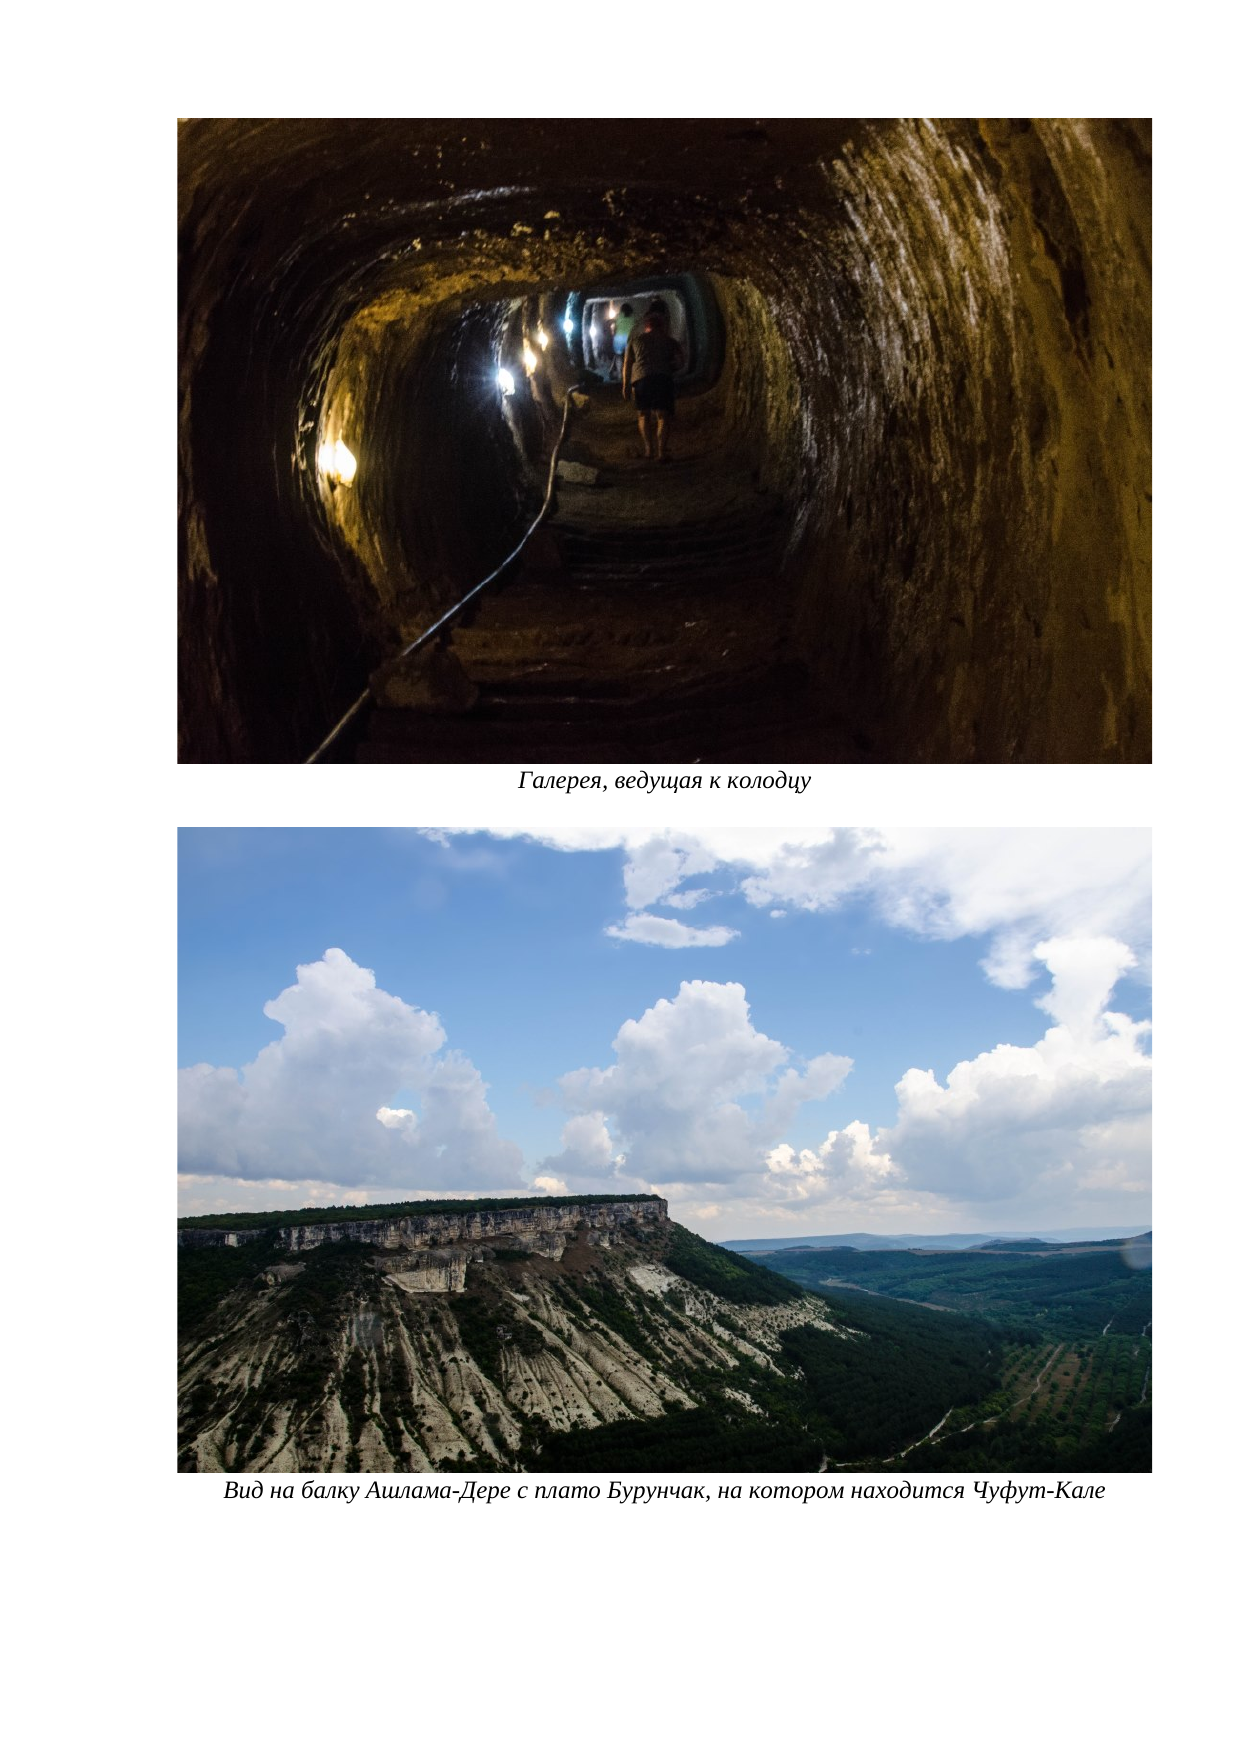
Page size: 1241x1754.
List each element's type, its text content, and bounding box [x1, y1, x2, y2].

text Галерея, ведущая к колодцу [177, 766, 1152, 794]
picture [177, 827, 1153, 1473]
picture [177, 118, 1153, 764]
text Вид на балку Ашлама-Дере с плато Бурунчак, на котором находится Чуфут-Кале [177, 1475, 1152, 1504]
